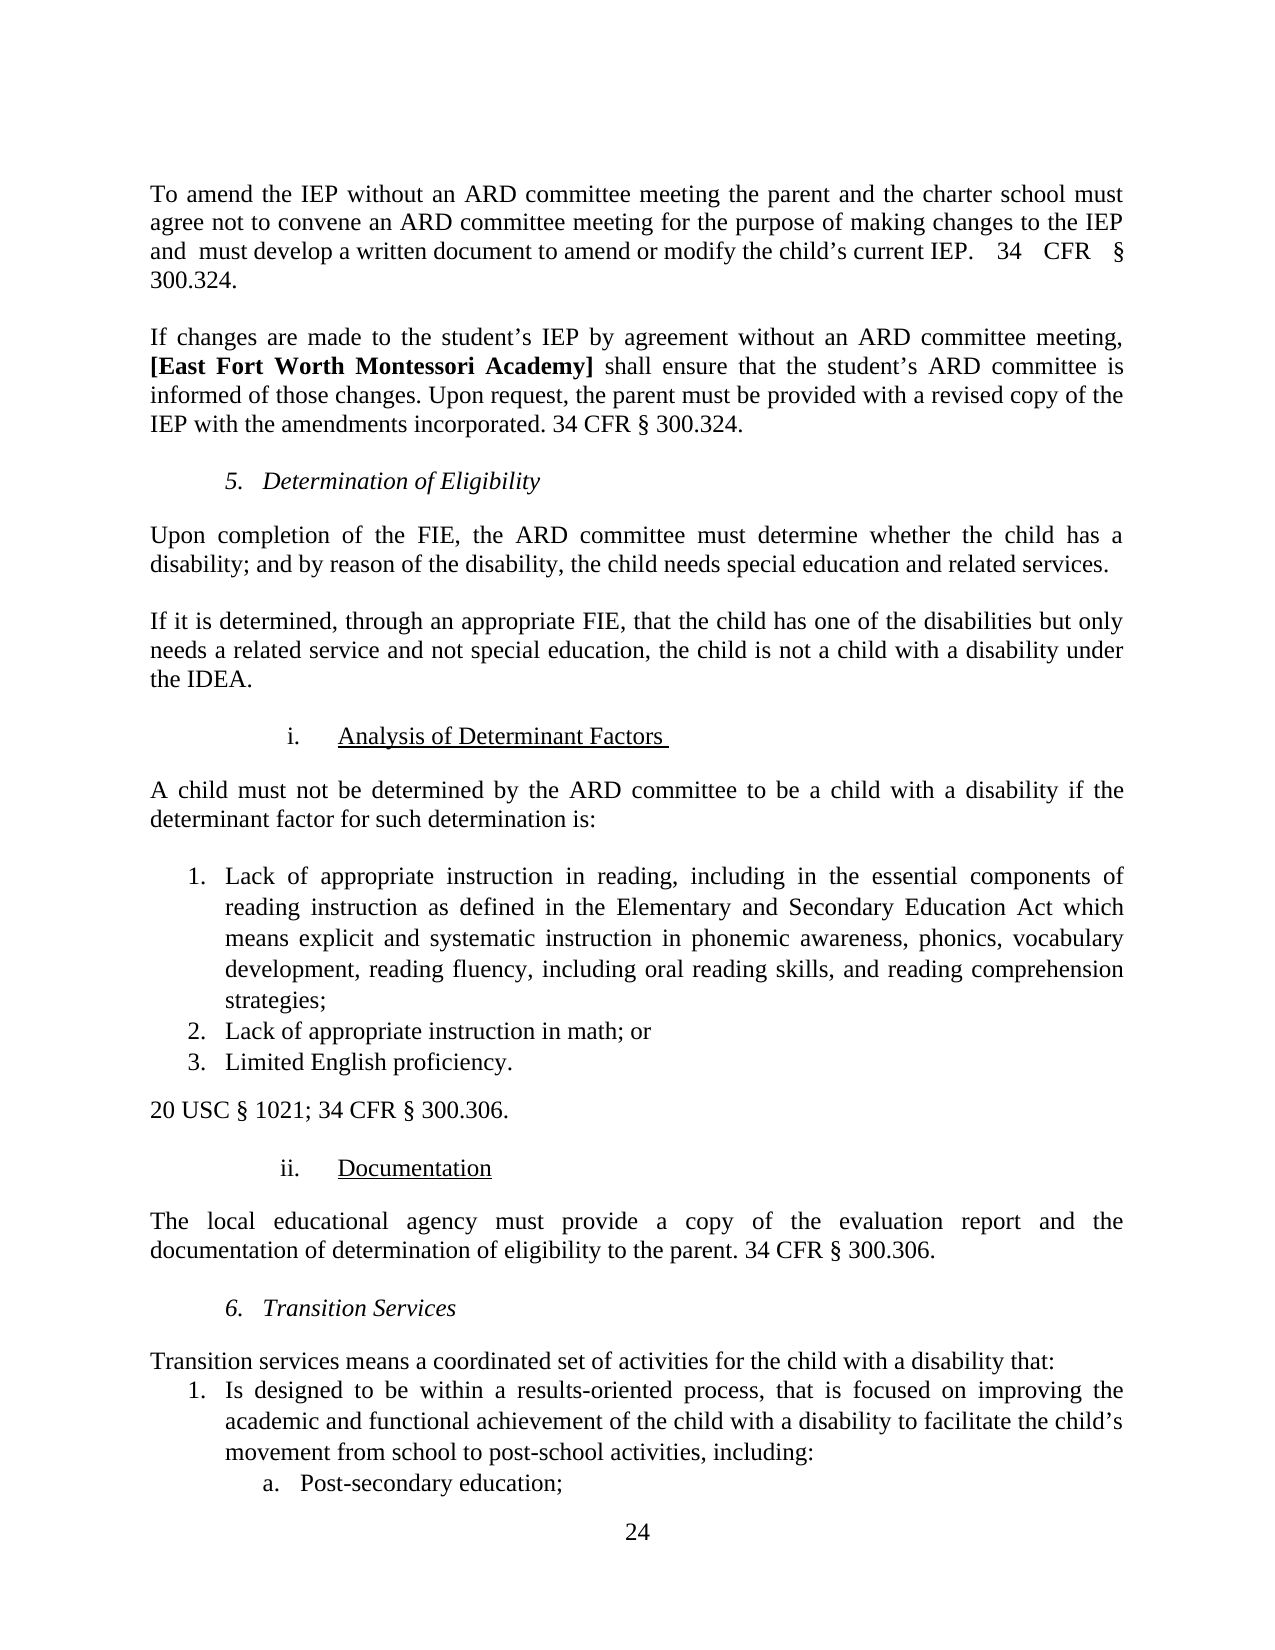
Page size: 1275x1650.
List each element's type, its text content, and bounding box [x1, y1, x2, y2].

text The local educational agency must provide a copy of the evaluation report and the documentation of determination of eligibility to the parent. 34 CFR § 300.306. [150, 1206, 1125, 1264]
list Lack of appropriate instruction in reading, including in the essential components of reading instruction as defined in the Elementary and Secondary Education Act which means explicit and systematic instruction in phonemic awareness, phonics, vocabulary development, reading fluency, including oral reading skills, and reading comprehension strategies; [187, 861, 1125, 1014]
subtitle Documentation [300, 1153, 1125, 1181]
list Is designed to be within a results-oriented process, that is focused on improving the academic and functional achievement of the child with a disability to facilitate the child’s movement from school to post-school activities, including: [187, 1375, 1125, 1466]
text A child must not be determined by the ARD committee to be a child with a disability if the determinant factor for such determination is: [150, 775, 1125, 832]
subtitle Determination of Eligibility [225, 466, 1125, 495]
text 20 USC § 1021; 34 CFR § 300.306. [150, 1095, 1125, 1124]
text Transition services means a coordinated set of activities for the child with a disability that: [150, 1346, 1125, 1375]
list Limited English proficiency. [187, 1047, 1125, 1076]
text If changes are made to the student’s IEP by agreement without an ARD committee meeting, [East Fort Worth Montessori Academy] shall ensure that the student’s ARD committee is informed of those changes. Upon request, the parent must be provided with a revised copy of the IEP with the amendments incorporated. 34 CFR § 300.324. [150, 322, 1125, 437]
subtitle Analysis of Determinant Factors [300, 721, 1125, 750]
list Lack of appropriate instruction in math; or [187, 1016, 1125, 1045]
list Post-secondary education; [262, 1468, 1125, 1497]
text Upon completion of the FIE, the ARD committee must determine whether the child has a disability; and by reason of the disability, the child needs special education and related services. [150, 520, 1125, 577]
text To amend the IEP without an ARD committee meeting the parent and the charter school must agree not to convene an ARD committee meeting for the purpose of making changes to the IEP and must develop a written document to amend or modify the child’s current IEP. 34 CFR § 300.324. [150, 179, 1125, 294]
text If it is determined, through an appropriate FIE, that the child has one of the disabilities but only needs a related service and not special education, the child is not a child with a disability under the IDEA. [150, 606, 1125, 692]
subtitle Transition Services [225, 1293, 1125, 1321]
